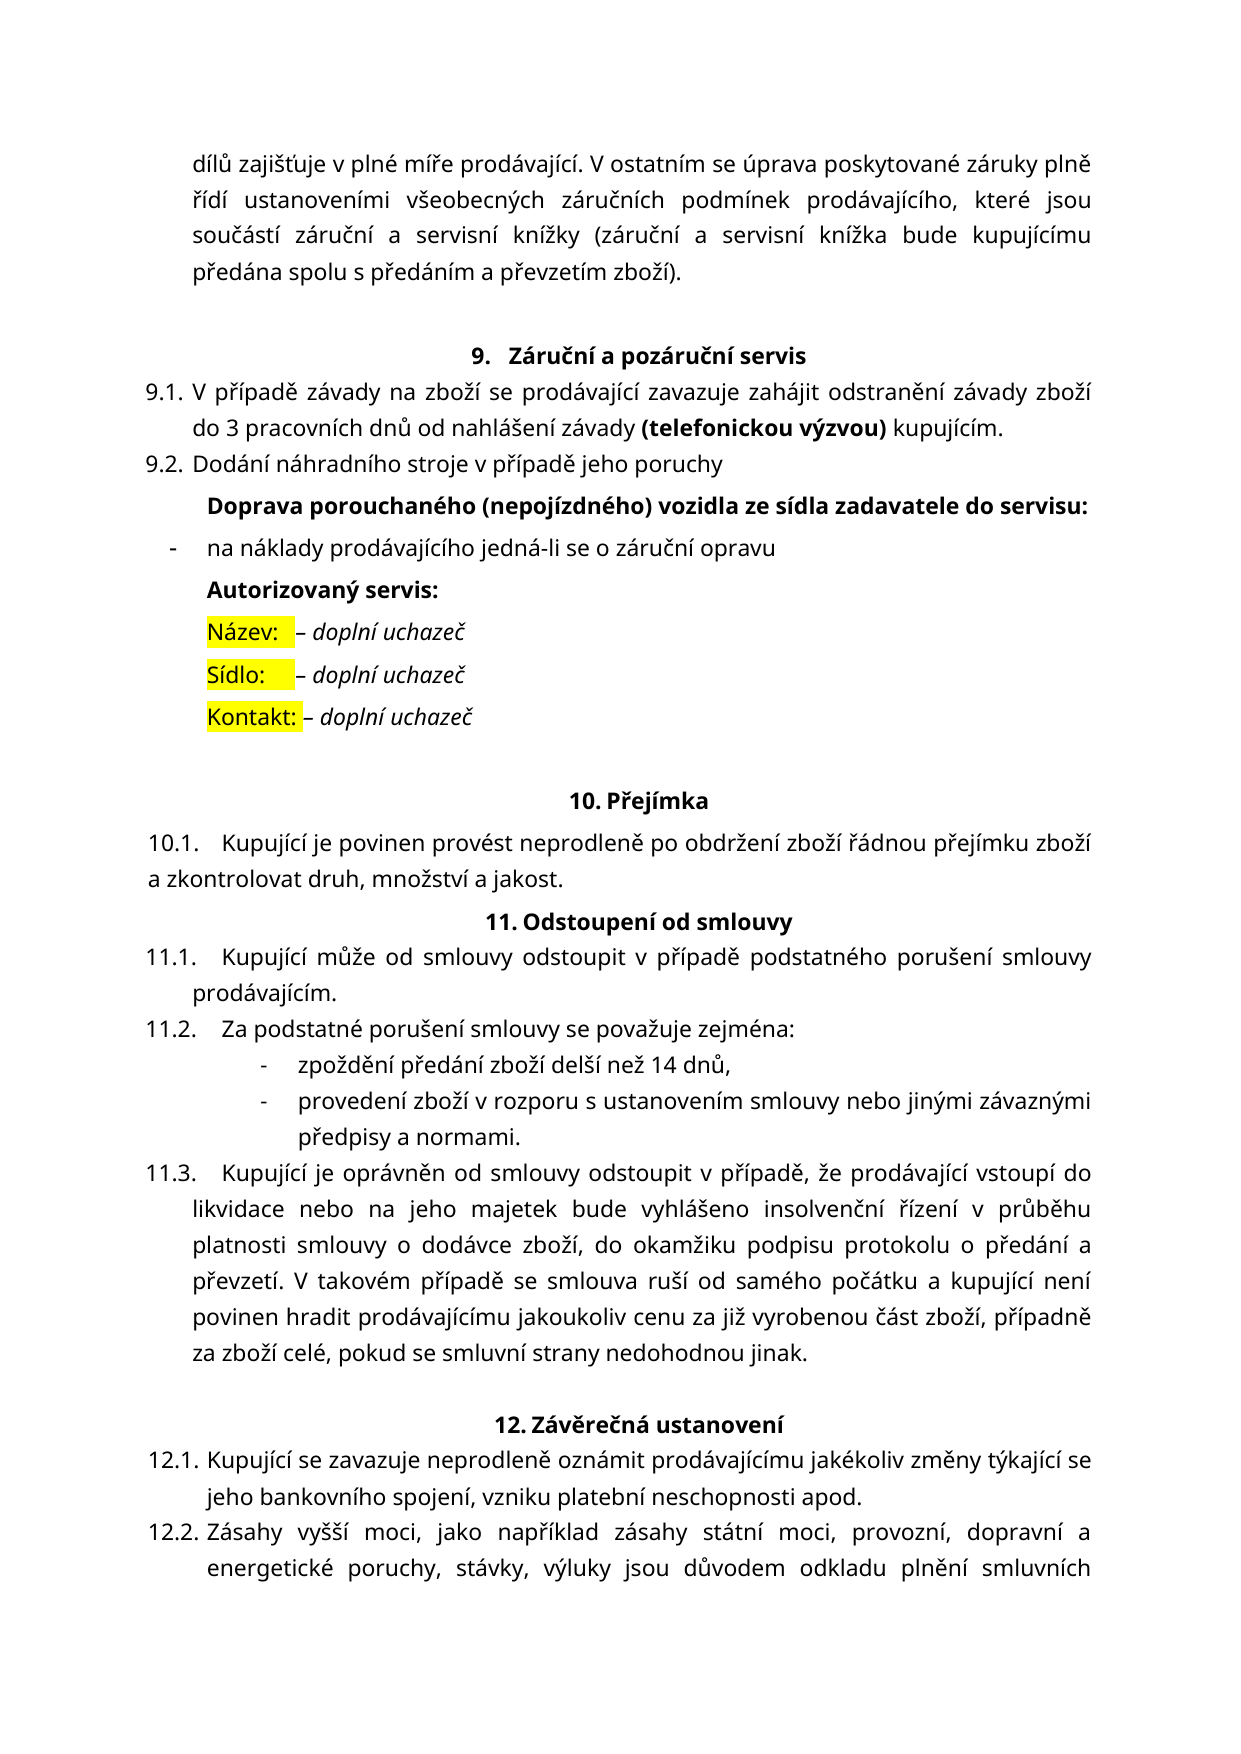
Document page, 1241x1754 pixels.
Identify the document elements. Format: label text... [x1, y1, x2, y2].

list provedení zboží v rozporu s ustanovením smlouvy nebo jinými závaznými předpisy a normami. [260, 1085, 1093, 1152]
list Kupující je oprávněn od smlouvy odstoupit v případě, že prodávající vstoupí do likvidace nebo na jeho majetek bude vyhlášeno insolvenční řízení v průběhu platnosti smlouvy o dodávce zboží, do okamžiku podpisu protokolu o předání a převzetí. V takovém případě se smlouva ruší od samého počátku a kupující není povinen hradit prodávajícímu jakoukoliv cenu za již vyrobenou část zboží, případně za zboží celé, pokud se smluvní strany nedohodnou jinak. [145, 1157, 1093, 1368]
text Doprava porouchaného (nepojízdného) vozidla ze sídla zadavatele do servisu: [207, 490, 1093, 521]
list Odstoupení od smlouvy [185, 905, 1093, 937]
list Kupující se zavazuje neprodleně oznámit prodávajícímu jakékoliv změny týkající se jeho bankovního spojení, vzniku platební neschopnosti apod. [148, 1444, 1093, 1512]
list Záruční a pozáruční servis [185, 340, 1093, 371]
list na náklady prodávajícího jedná-li se o záruční opravu [169, 532, 1093, 563]
list Kupující může od smlouvy odstoupit v případě podstatného porušení smlouvy prodávajícím. [145, 941, 1093, 1008]
list Přejímka [185, 785, 1093, 816]
text Název: – doplní uchazeč [295, 616, 1093, 648]
text Autorizovaný servis: [207, 574, 1093, 605]
list Kupující je povinen provést neprodleně po obdržení zboží řádnou přejímku zboží a zkontrolovat druh, množství a jakost. [148, 827, 1093, 894]
list zpoždění předání zboží delší než 14 dnů, [260, 1049, 1093, 1080]
list Dodání náhradního stroje v případě jeho poruchy [145, 448, 1093, 479]
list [145, 148, 1093, 287]
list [148, 1516, 1093, 1583]
list V případě závady na zboží se prodávající zavazuje zahájit odstranění závady zboží do 3 pracovních dnů od nahlášení závady (telefonickou výzvou) kupujícím. [145, 376, 1093, 443]
list Za podstatné porušení smlouvy se považuje zejména: [145, 1013, 1093, 1044]
list Závěrečná ustanovení [185, 1408, 1093, 1440]
text Sídlo: – doplní uchazeč [207, 658, 1093, 690]
text Kontakt: – doplní uchazeč [303, 701, 1093, 732]
